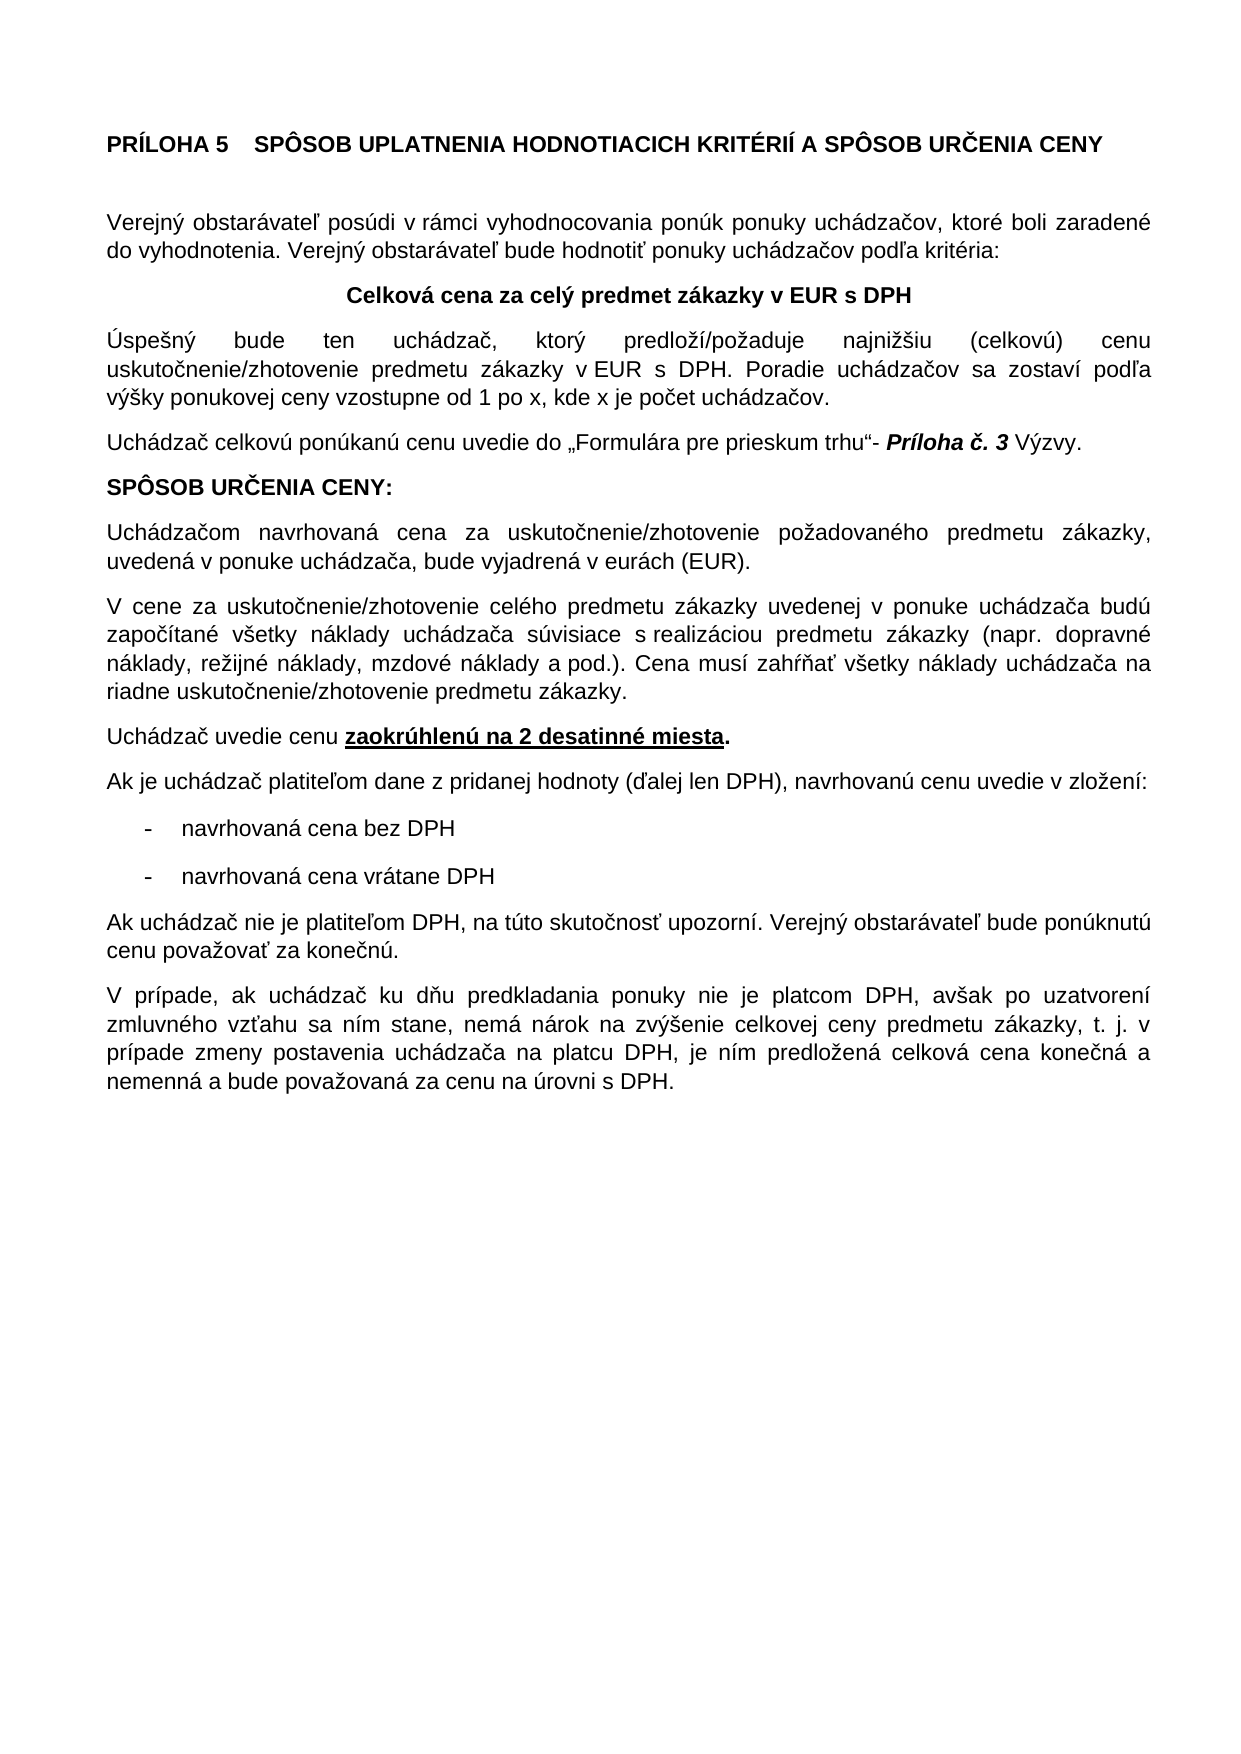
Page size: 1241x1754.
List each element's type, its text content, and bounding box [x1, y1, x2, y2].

text Ak je uchádzač platiteľom dane z pridanej hodnoty (ďalej len DPH), navrhovanú cenu uvedie v zložení: [106, 768, 1152, 795]
text V cene za uskutočnenie/zhotovenie celého predmetu zákazky uvedenej v ponuke uchádzača budú započítané všetky náklady uchádzača súvisiace s realizáciou predmetu zákazky (napr. dopravné náklady, režijné náklady, mzdové náklady a pod.). Cena musí zahŕňať všetky náklady uchádzača na riadne uskutočnenie/zhotovenie predmetu zákazky. [106, 593, 1152, 704]
text Verejný obstarávateľ posúdi v rámci vyhodnocovania ponúk ponuky uchádzačov, ktoré boli zaradené do vyhodnotenia. Verejný obstarávateľ bude hodnotiť ponuky uchádzačov podľa kritéria: [106, 208, 1152, 263]
text Ak uchádzač nie je platiteľom DPH, na túto skutočnosť upozorní. Verejný obstarávateľ bude ponúknutú cenu považovať za konečnú. [106, 909, 1152, 964]
list Príloha 5 Spôsob uplatnenia hodnotiacich kritérií a spôsob určenia ceny [106, 131, 1152, 157]
text V prípade, ak uchádzač ku dňu predkladania ponuky nie je platcom DPH, avšak po uzatvorení zmluvného vzťahu sa ním stane, nemá nárok na zvýšenie celkovej ceny predmetu zákazky, t. j. v prípade zmeny postavenia uchádzača na platcu DPH, je ním predložená celková cena konečná a nemenná a bude považovaná za cenu na úrovni s DPH. [106, 982, 1152, 1094]
text Uchádzačom navrhovaná cena za uskutočnenie/zhotovenie požadovaného predmetu zákazky, uvedená v ponuke uchádzača, bude vyjadrená v eurách (EUR). [106, 519, 1152, 574]
list navrhovaná cena bez DPH [144, 813, 1152, 842]
text Spôsob určenia ceny: [106, 474, 1152, 501]
text Uchádzač uvedie cenu zaokrúhlenú na 2 desatinné miesta. [106, 723, 1152, 749]
text Celková cena za celý predmet zákazky v EUR s DPH [106, 282, 1152, 308]
text Uchádzač celkovú ponúkanú cenu uvedie do „Formulára pre prieskum trhu“- Príloha č. 3 Výzvy. [106, 429, 1152, 455]
text Úspešný bude ten uchádzač, ktorý predloží/požaduje najnižšiu (celkovú) cenu uskutočnenie/zhotovenie predmetu zákazky v EUR s DPH. Poradie uchádzačov sa zostaví podľa výšky ponukovej ceny vzostupne od 1 po x, kde x je počet uchádzačov. [106, 327, 1152, 410]
list navrhovaná cena vrátane DPH [144, 861, 1152, 890]
